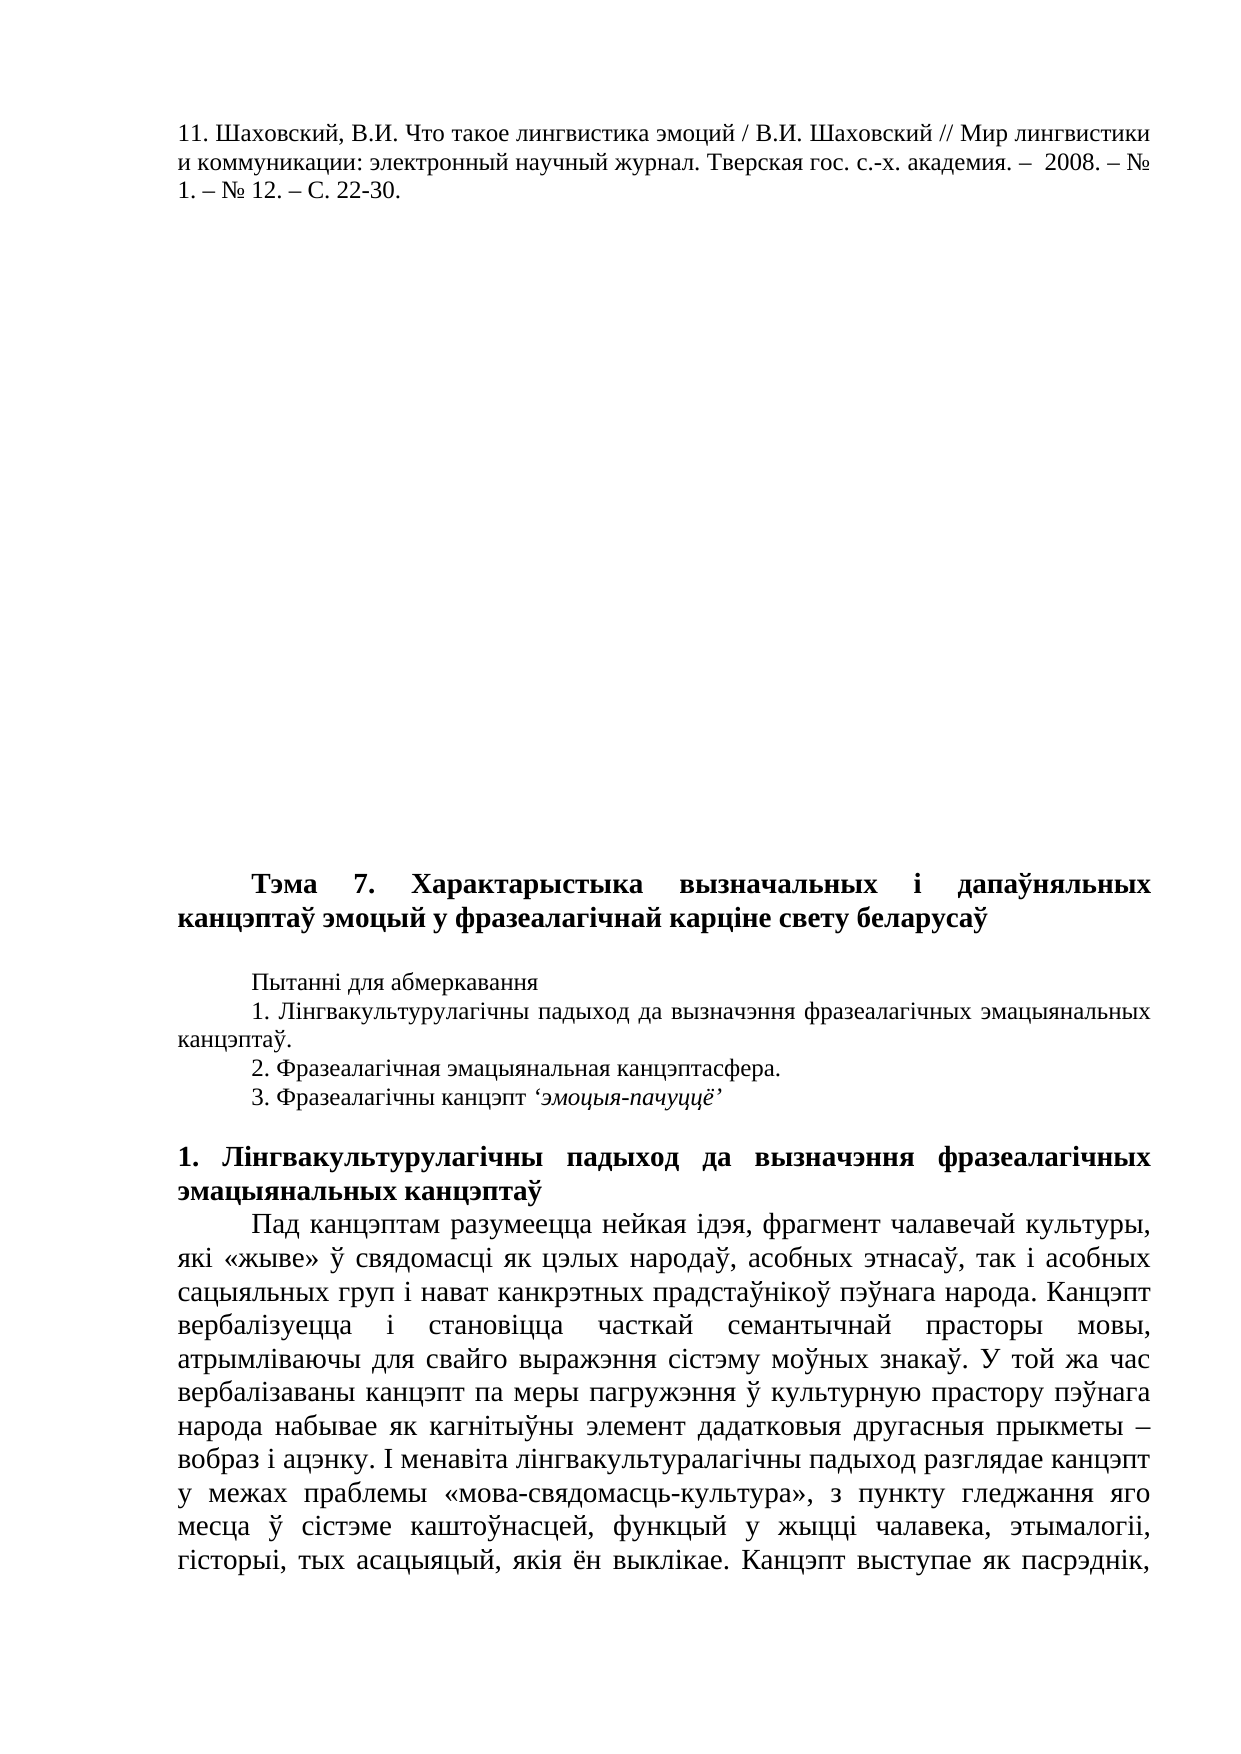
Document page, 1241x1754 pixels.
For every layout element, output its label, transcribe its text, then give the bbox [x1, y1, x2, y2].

text Пытанні для абмеркавання [177, 967, 1152, 996]
text 3. Фразеалагічны канцэпт ‘эмоцыя-пачуццё’ [177, 1082, 1152, 1111]
text 1. Лінгвакультурулагічны падыход да вызначэння фразеалагічных эмацыянальных канцэптаў [177, 1139, 1152, 1207]
text 11. Шаховский, В.И. Что такое лингвистика эмоций / В.И. Шаховский // Мир лингвистики и коммуникации: электронный научный журнал. Тверская гос. с.-х. академия. – 2008. – № 1. – № 12. – С. 22-30. [177, 118, 1152, 204]
text Тэма 7. Характарыстыка вызначальных і дапаўняльных канцэптаў эмоцый у фразеалагічнай карціне свету беларусаў [177, 866, 1152, 933]
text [177, 1207, 1152, 1576]
text 2. Фразеалагічная эмацыянальная канцэптасфера. [177, 1053, 1152, 1082]
text 1. Лінгвакультурулагічны падыход да вызначэння фразеалагічных эмацыянальных канцэптаў. [177, 996, 1152, 1053]
